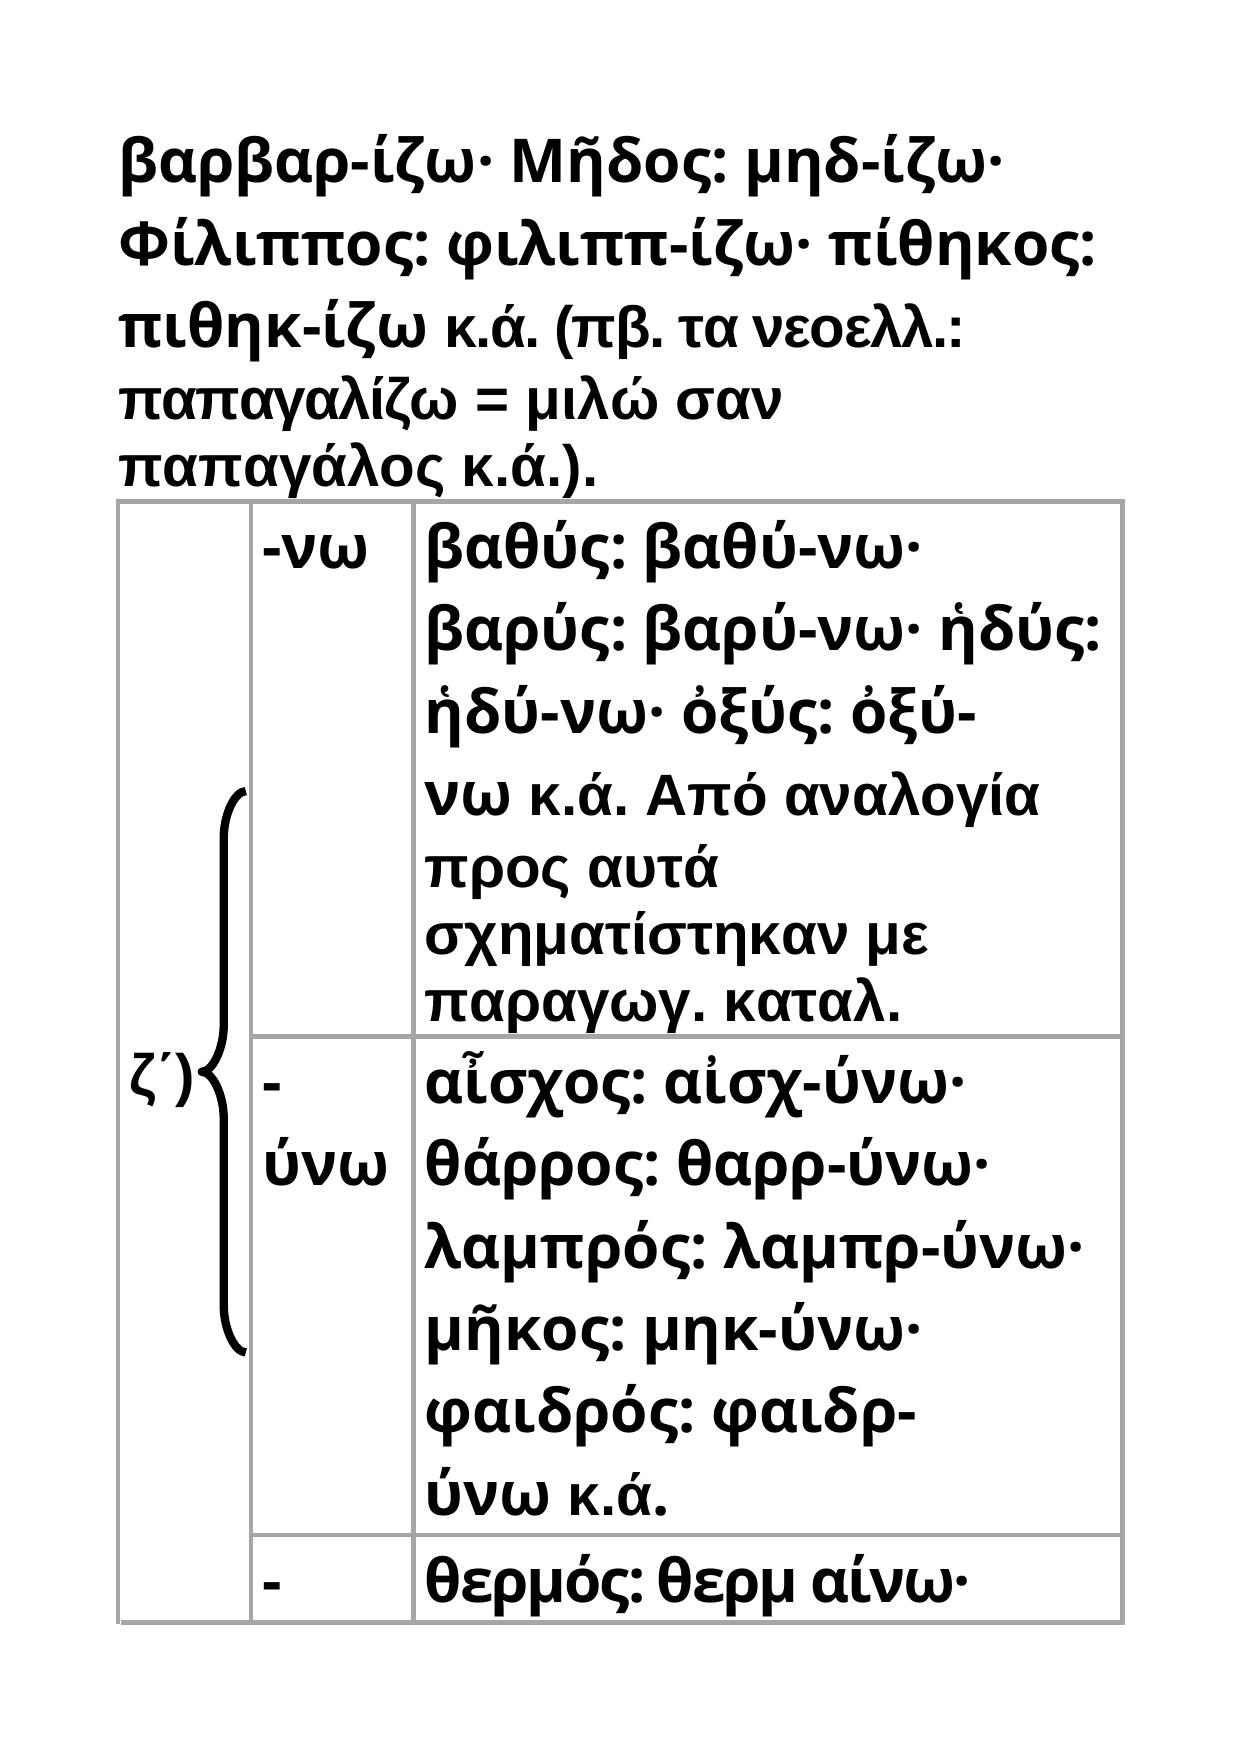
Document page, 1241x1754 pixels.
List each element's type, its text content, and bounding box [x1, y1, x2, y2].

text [118, 118, 1122, 499]
table_header ζ΄) [120, 504, 249, 1620]
table_cell -ύνω [253, 1039, 411, 1533]
table_cell -αίνω [253, 1537, 411, 1620]
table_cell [416, 1537, 1120, 1620]
table_header -νω [253, 504, 411, 1034]
table_header βαθύς: βαθύ-νω· βαρύς: βαρύ-νω· ἡδύς: ἡδύ-νω· ὀξύς: ὀξύ-νω κ.ά. Από αναλογία προς αυτά σχηματίστηκαν με παραγωγ. καταλ. [416, 504, 1120, 1034]
table_cell αἶσχος: αἰσχ-ύνω· θάρρος: θαρρ-ύνω· λαμπρός: λαμπρ-ύνω· μῆκος: μηκ-ύνω· φαιδρός: φαιδρ-ύνω κ.ά. [416, 1039, 1120, 1533]
